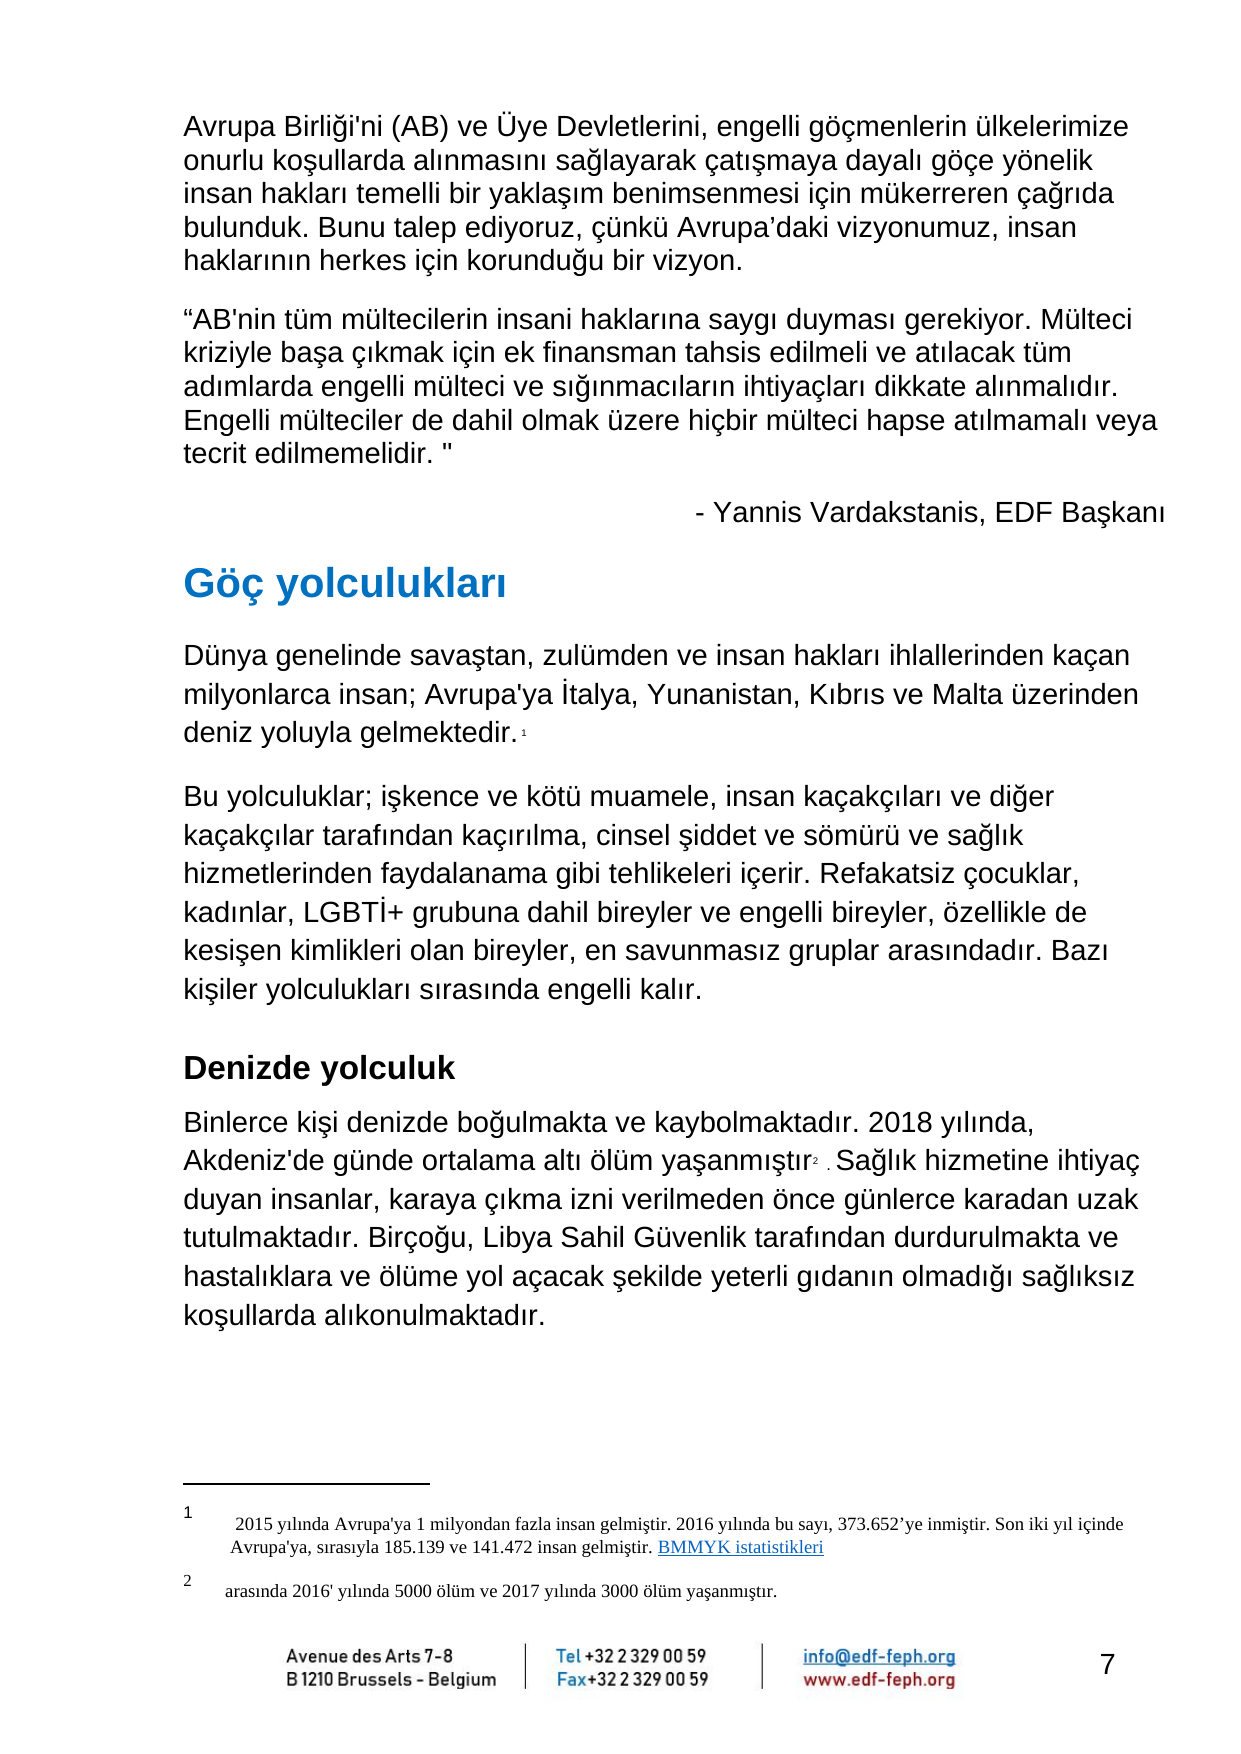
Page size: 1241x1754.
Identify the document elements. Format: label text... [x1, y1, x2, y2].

text Dünya genelinde savaştan, zulümden ve insan hakları ihlallerinden kaçan milyonlarca insan; Avrupa'ya İtalya, Yunanistan, Kıbrıs ve Malta üzerinden deniz yoluyla gelmektedir. [183, 638, 1166, 749]
text Bu yolculuklar; işkence ve kötü muamele, insan kaçakçıları ve diğer kaçakçılar tarafından kaçırılma, cinsel şiddet ve sömürü ve sağlık hizmetlerinden faydalanama gibi tehlikeleri içerir. Refakatsiz çocuklar, kadınlar, LGBTİ+ grubuna dahil bireyler ve engelli bireyler, özellikle de kesişen kimlikleri olan bireyler, en savunmasız gruplar arasındadır. Bazı kişiler yolculukları sırasında engelli kalır. [183, 779, 1166, 1005]
text Binlerce kişi denizde boğulmakta ve kaybolmaktadır. 2018 yılında, Akdeniz'de günde ortalama altı ölüm yaşanmıştır . Sağlık hizmetine ihtiyaç duyan insanlar, karaya çıkma izni verilmeden önce günlerce karadan uzak tutulmaktadır. Birçoğu, Libya Sahil Güvenlik tarafından durdurulmakta ve hastalıklara ve ölüme yol açacak şekilde yeterli gıdanın olmadığı sağlıksız koşullarda alıkonulmaktadır. [183, 1105, 1166, 1331]
picture [262, 1632, 986, 1711]
text “AB'nin tüm mültecilerin insani haklarına saygı duyması gerekiyor. Mülteci kriziyle başa çıkmak için ek finansman tahsis edilmeli ve atılacak tüm adımlarda engelli mülteci ve sığınmacıların ihtiyaçları dikkate alınmalıdır. Engelli mülteciler de dahil olmak üzere hiçbir mülteci hapse atılmamalı veya tecrit edilmemelidir. " [183, 302, 1166, 470]
text Göç yolculukları [183, 558, 1166, 606]
text - Yannis Vardakstanis, EDF Başkanı [183, 495, 1166, 528]
subtitle Denizde yolculuk [183, 1048, 1166, 1086]
text Avrupa Birliği'ni (AB) ve Üye Devletlerini, engelli göçmenlerin ülkelerimize onurlu koşullarda alınmasını sağlayarak çatışmaya dayalı göçe yönelik insan hakları temelli bir yaklaşım benimsenmesi için mükerreren çağrıda bulunduk. Bunu talep ediyoruz, çünkü Avrupa’daki vizyonumuz, insan haklarının herkes için korunduğu bir vizyon. [183, 109, 1166, 277]
